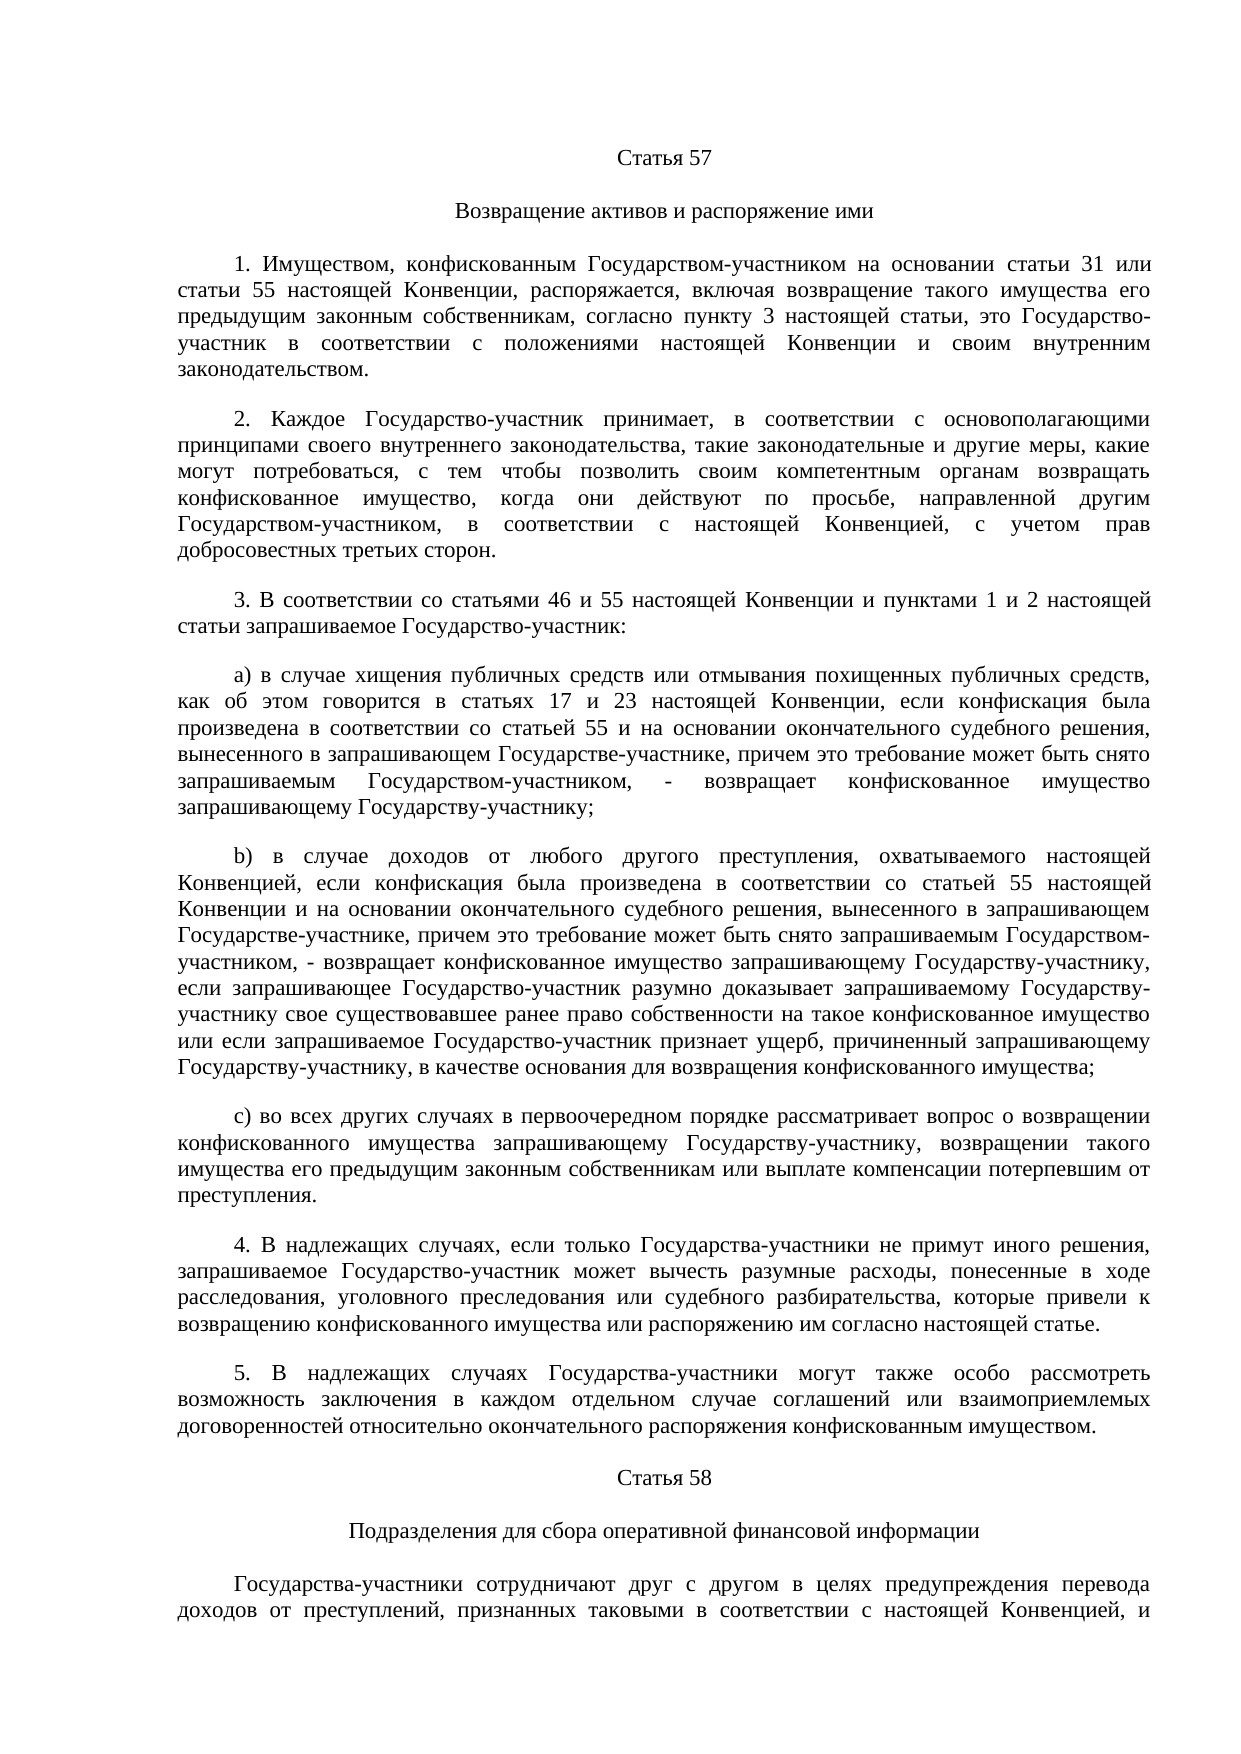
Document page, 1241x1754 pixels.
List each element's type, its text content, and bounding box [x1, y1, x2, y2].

text 1. Имуществом, конфискованным Государством-участником на основании статьи 31 или статьи 55 настоящей Конвенции, распоряжается, включая возвращение такого имущества его предыдущим законным собственникам, согласно пункту 3 настоящей статьи, это Государство-участник в соответствии с положениями настоящей Конвенции и своим внутренним законодательством. [177, 250, 1152, 382]
text Статья 57 [177, 144, 1152, 171]
text Подразделения для сбора оперативной финансовой информации [177, 1517, 1152, 1543]
text Возвращение активов и распоряжение ими [177, 197, 1152, 223]
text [177, 1570, 1152, 1623]
text a) в случае хищения публичных средств или отмывания похищенных публичных средств, как об этом говорится в статьях 17 и 23 настоящей Конвенции, если конфискация была произведена в соответствии со статьей 55 и на основании окончательного судебного решения, вынесенного в запрашивающем Государстве-участнике, причем это требование может быть снято запрашиваемым Государством-участником, - возвращает конфискованное имущество запрашивающему Государству-участнику; [177, 661, 1152, 819]
text b) в случае доходов от любого другого преступления, охватываемого настоящей Конвенцией, если конфискация была произведена в соответствии со статьей 55 настоящей Конвенции и на основании окончательного судебного решения, вынесенного в запрашивающем Государстве-участнике, причем это требование может быть снято запрашиваемым Государством-участником, - возвращает конфискованное имущество запрашивающему Государству-участнику, если запрашивающее Государство-участник разумно доказывает запрашиваемому Государству-участнику свое существовавшее ранее право собственности на такое конфискованное имущество или если запрашиваемое Государство-участник признает ущерб, причиненный запрашивающему Государству-участнику, в качестве основания для возвращения конфискованного имущества; [177, 842, 1152, 1079]
text 4. В надлежащих случаях, если только Государства-участники не примут иного решения, запрашиваемое Государство-участник может вычесть разумные расходы, понесенные в ходе расследования, уголовного преследования или судебного разбирательства, которые привели к возвращению конфискованного имущества или распоряжению им согласно настоящей статье. [177, 1231, 1152, 1336]
text 2. Каждое Государство-участник принимает, в соответствии с основополагающими принципами своего внутреннего законодательства, такие законодательные и другие меры, какие могут потребоваться, с тем чтобы позволить своим компетентным органам возвращать конфискованное имущество, когда они действуют по просьбе, направленной другим Государством-участником, в соответствии с настоящей Конвенцией, с учетом прав добросовестных третьих сторон. [177, 404, 1152, 563]
text 5. В надлежащих случаях Государства-участники могут также особо рассмотреть возможность заключения в каждом отдельном случае соглашений или взаимоприемлемых договоренностей относительно окончательного распоряжения конфискованным имуществом. [177, 1359, 1152, 1438]
text 3. В соответствии со статьями 46 и 55 настоящей Конвенции и пунктами 1 и 2 настоящей статьи запрашиваемое Государство-участник: [177, 586, 1152, 638]
text Статья 58 [177, 1464, 1152, 1491]
text c) во всех других случаях в первоочередном порядке рассматривает вопрос о возвращении конфискованного имущества запрашивающему Государству-участнику, возвращении такого имущества его предыдущим законным собственникам или выплате компенсации потерпевшим от преступления. [177, 1102, 1152, 1208]
